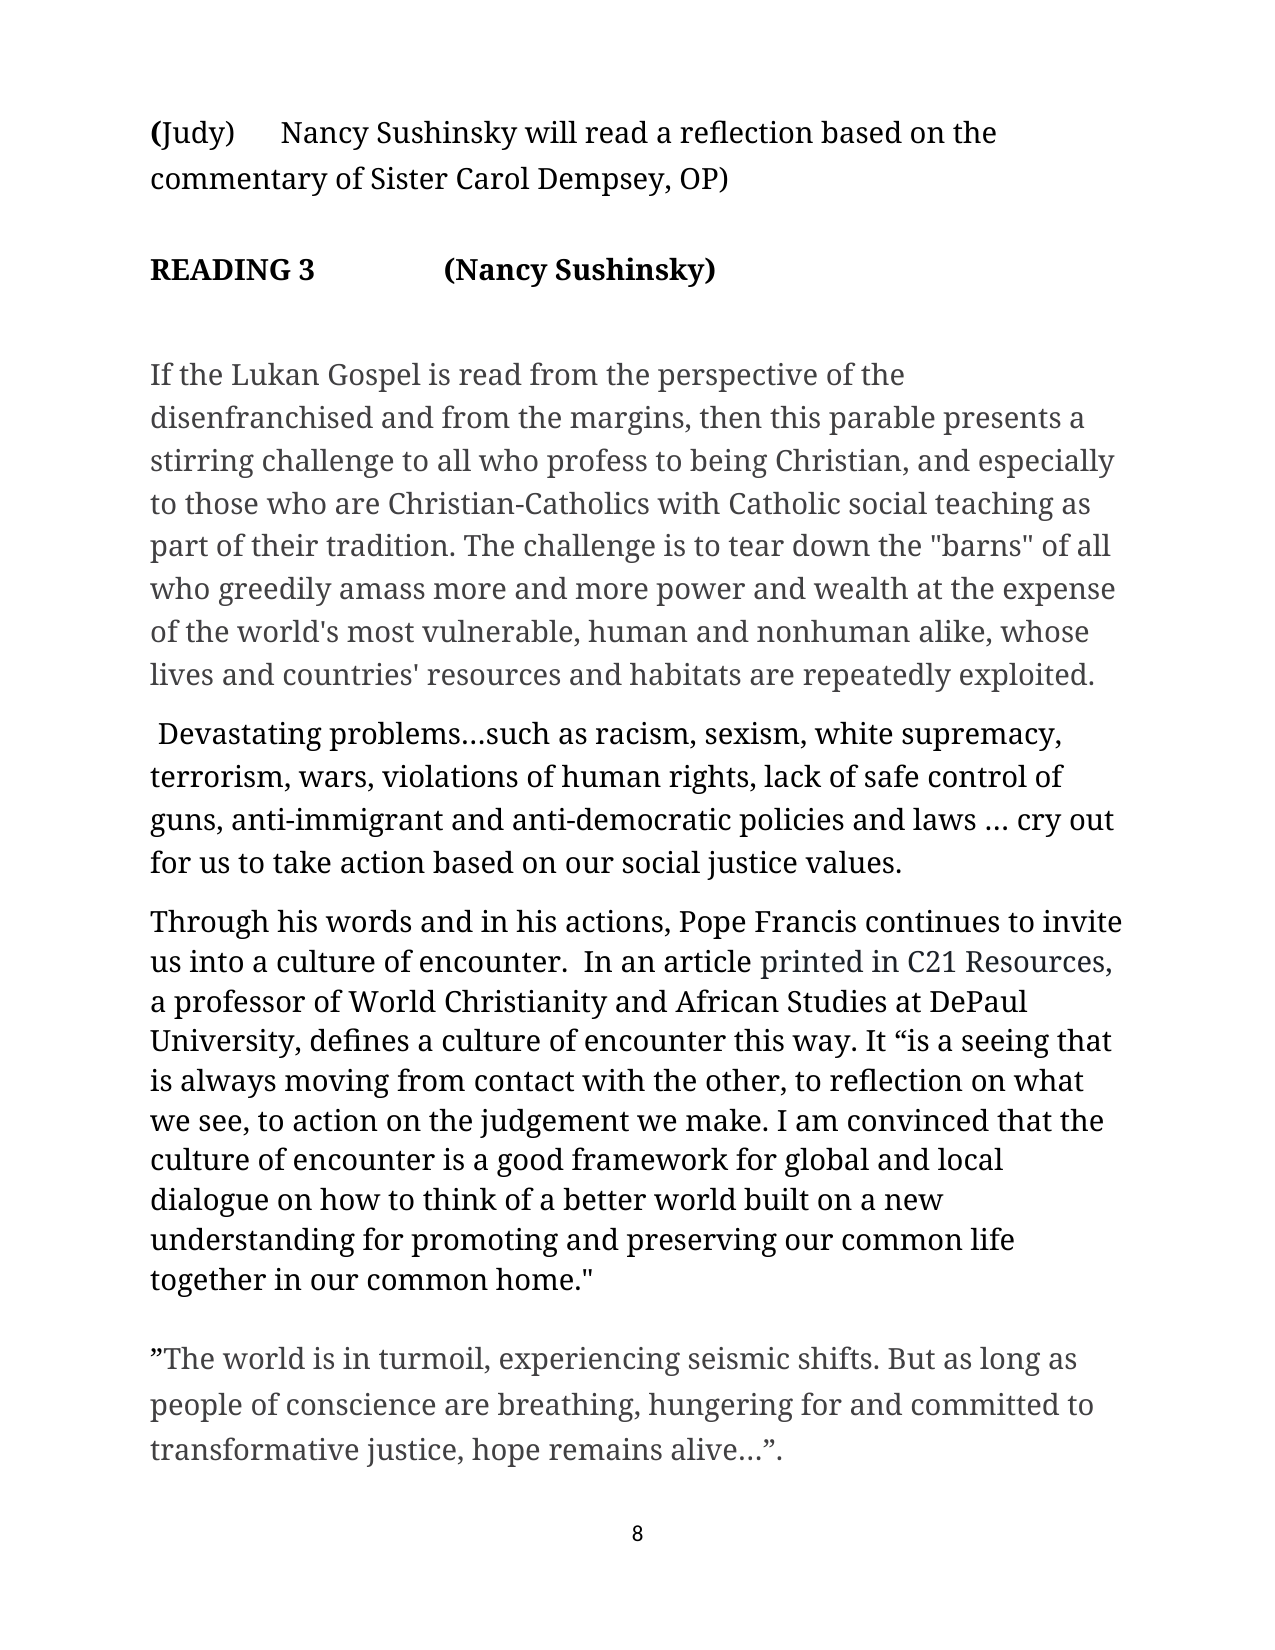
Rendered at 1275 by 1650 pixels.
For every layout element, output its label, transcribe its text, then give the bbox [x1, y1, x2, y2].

text If the Lukan Gospel is read from the perspective of the disenfranchised and from the margins, then this parable presents a stirring challenge to all who profess to being Christian, and especially to those who are Christian-Catholics with Catholic social teaching as part of their tradition. The challenge is to tear down the "barns" of all who greedily amass more and more power and wealth at the expense of the world's most vulnerable, human and nonhuman alike, whose lives and countries' resources and habitats are repeatedly exploited. [150, 354, 1125, 694]
text READING 3 (Nancy Sushinsky) [150, 249, 1125, 289]
text (Judy) Nancy Sushinsky will read a reflection based on the commentary of Sister Carol Dempsey, OP) [150, 112, 1125, 198]
text Through his words and in his actions, Pope Francis continues to invite us into a culture of encounter. In an article printed in C21 Resources, a professor of World Christianity and African Studies at DePaul University, defines a culture of encounter this way. It “is a seeing that is always moving from contact with the other, to reflection on what we see, to action on the judgement we make. I am convinced that the culture of encounter is a good framework for global and local dialogue on how to think of a better world built on a new understanding for promoting and preserving our common life together in our common home." [150, 902, 1125, 1298]
text ”The world is in turmoil, experiencing seismic shifts. But as long as people of conscience are breathing, hungering for and committed to transformative justice, hope remains alive…”. [150, 1338, 1125, 1469]
text Devastating problems…such as racism, sexism, white supremacy, terrorism, wars, violations of human rights, lack of safe control of guns, anti-immigrant and anti-democratic policies and laws … cry out for us to take action based on our social justice values. [150, 714, 1125, 882]
